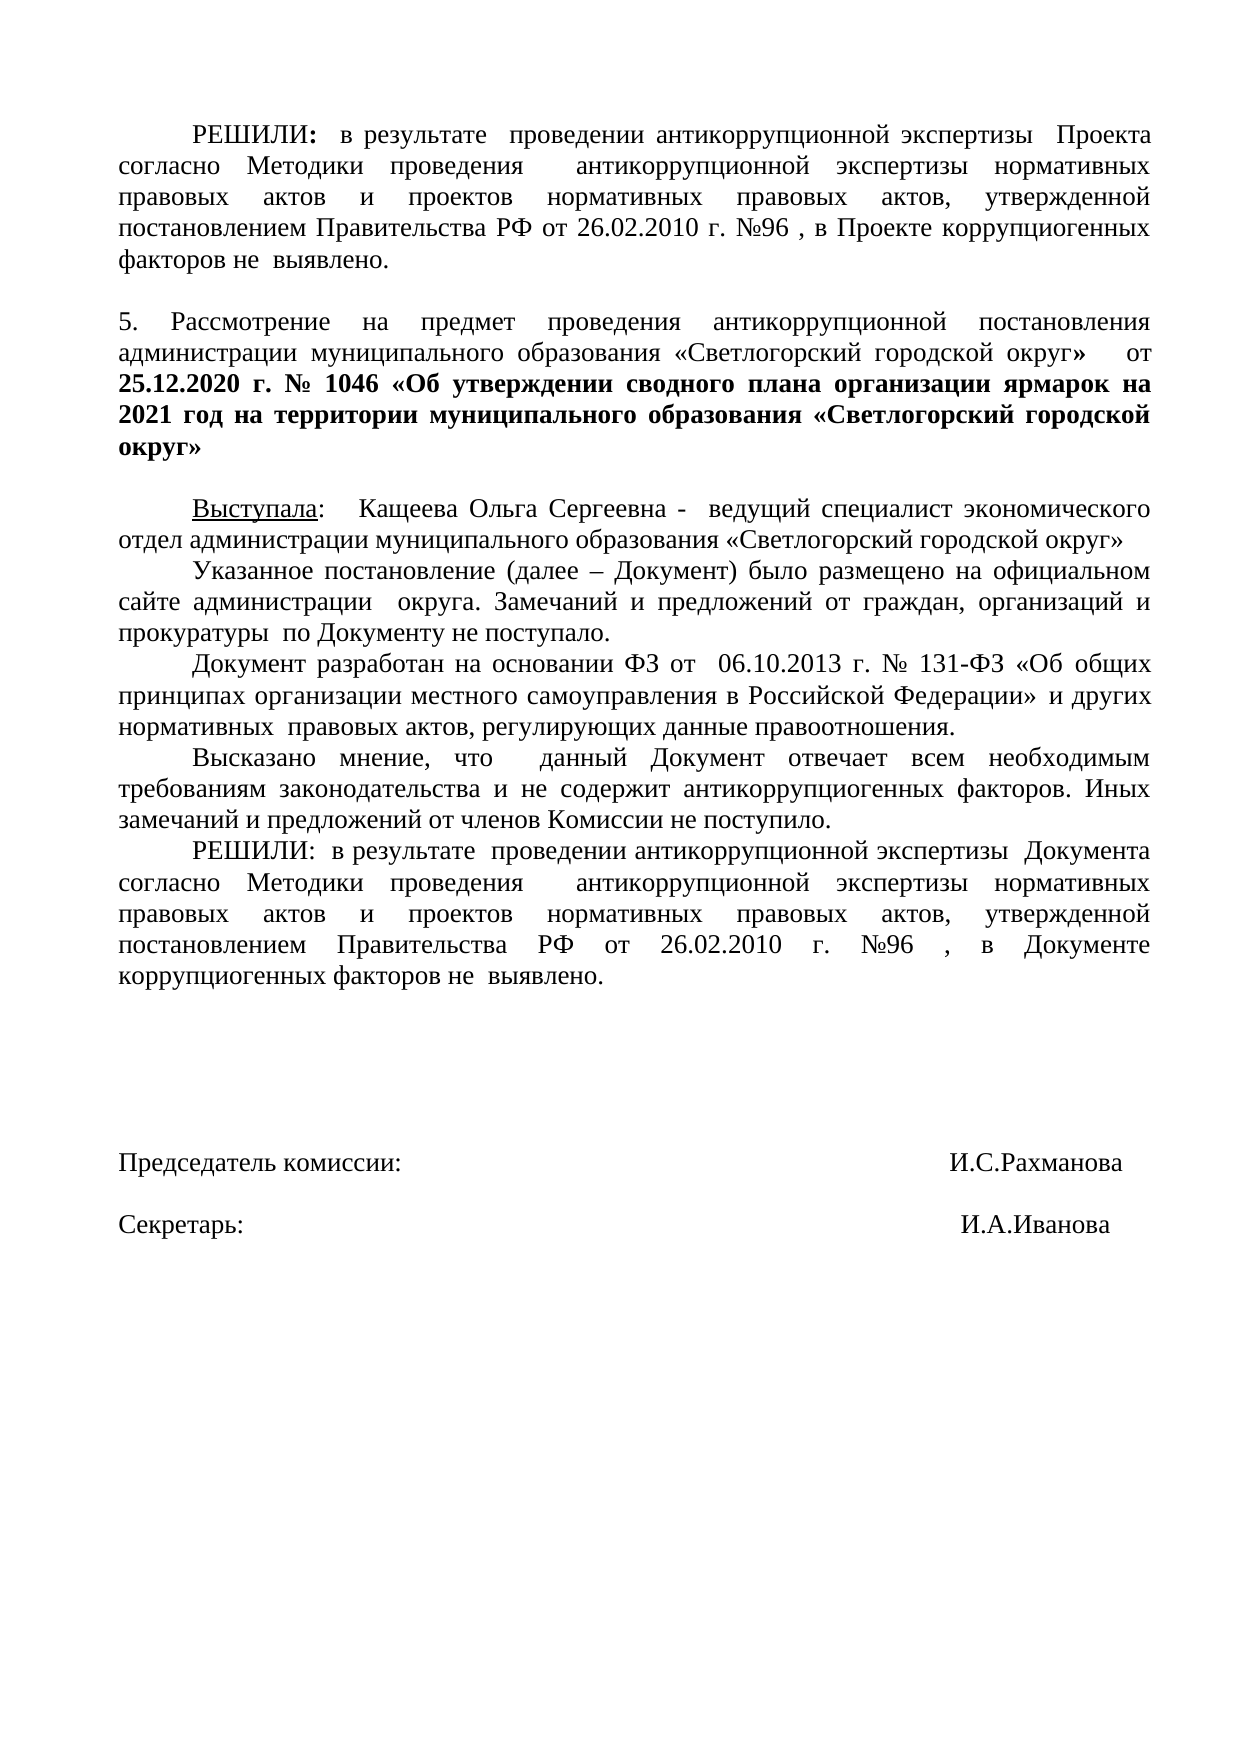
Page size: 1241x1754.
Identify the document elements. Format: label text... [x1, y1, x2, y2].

text 5. Рассмотрение на предмет проведения антикоррупционной постановления администрации муниципального образования «Светлогорский городской округ» от 25.12.2020 г. № 1046 «Об утверждении сводного плана организации ярмарок на 2021 год на территории муниципального образования «Светлогорский городской округ» [118, 305, 1152, 461]
text Указанное постановление (далее – Документ) было размещено на официальном сайте администрации округа. Замечаний и предложений от граждан, организаций и прокуратуры по Документу не поступало. [118, 554, 1152, 648]
text Высказано мнение, что данный Документ отвечает всем необходимым требованиям законодательства и не содержит антикоррупциогенных факторов. Иных замечаний и предложений от членов Комиссии не поступило. [118, 741, 1152, 834]
text Секретарь: И.А.Иванова [118, 1208, 1152, 1239]
text Председатель комиссии: И.С.Рахманова [118, 1146, 1152, 1177]
text Документ разработан на основании ФЗ от 06.10.2013 г. № 131-ФЗ «Об общих принципах организации местного самоуправления в Российской Федерации» и других нормативных правовых актов, регулирующих данные правоотношения. [118, 648, 707, 679]
text РЕШИЛИ: в результате проведении антикоррупционной экспертизы Проекта согласно Методики проведения антикоррупционной экспертизы нормативных правовых актов и проектов нормативных правовых актов, утвержденной постановлением Правительства РФ от 26.02.2010 г. №96 , в Проекте коррупциогенных факторов не выявлено. [118, 118, 1152, 274]
text Выступала: Кащеева Ольга Сергеевна - ведущий специалист экономического отдел администрации муниципального образования «Светлогорский городской округ» [118, 492, 1152, 554]
text Документ разработан на основании ФЗ от 06.10.2013 г. № 131-ФЗ «Об общих принципах организации местного самоуправления в Российской Федерации» и других нормативных правовых актов, регулирующих данные правоотношения. [118, 679, 1152, 741]
text РЕШИЛИ: в результате проведении антикоррупционной экспертизы Документа согласно Методики проведения антикоррупционной экспертизы нормативных правовых актов и проектов нормативных правовых актов, утвержденной постановлением Правительства РФ от 26.02.2010 г. №96 , в Документе коррупциогенных факторов не выявлено. [118, 834, 1152, 990]
